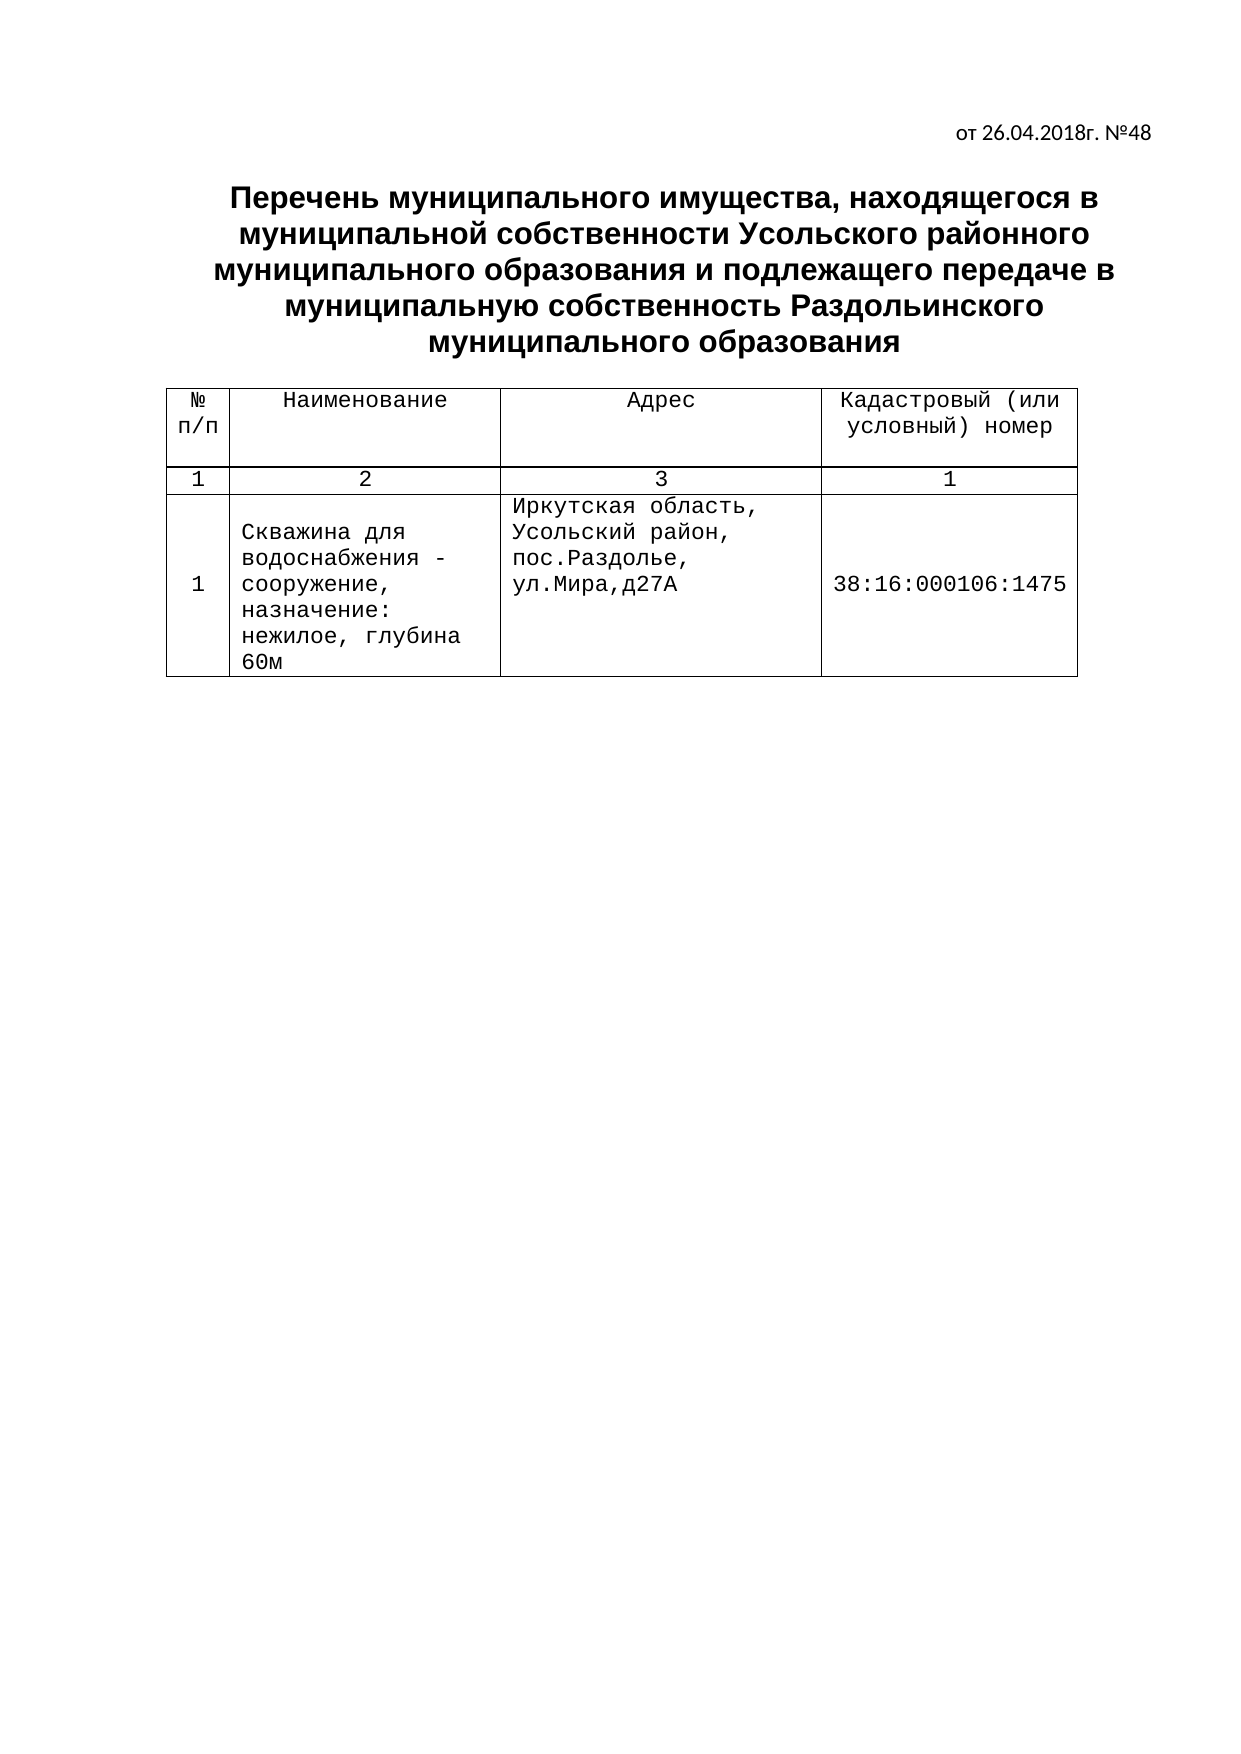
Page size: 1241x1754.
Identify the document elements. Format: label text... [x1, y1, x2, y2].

table_cell Скважина для водоснабжения -сооружение, назначение: нежилое, глубина 60м [230, 495, 500, 676]
table_cell 2 [230, 468, 500, 493]
table_cell 38:16:000106:1475 [822, 495, 1077, 676]
text Перечень муниципального имущества, находящегося в муниципальной собственности Усольского районного муниципального образования и подлежащего передаче в муниципальную собственность Раздольинского муниципального образования [177, 179, 1152, 359]
table_cell 1 [167, 495, 229, 676]
table_header Кадастровый (или условный) номер [822, 389, 1077, 466]
table_header Наименование [230, 389, 500, 466]
table_header № п/п [167, 389, 229, 466]
table_cell 1 [822, 468, 1077, 493]
table_header Адрес [501, 389, 821, 466]
table_cell 1 [167, 468, 229, 493]
table_cell Иркутская область, Усольский район, пос.Раздолье, ул.Мира,д27А [501, 495, 821, 676]
text от 26.04.2018г. №48 [177, 118, 1152, 146]
table_cell 3 [501, 468, 821, 493]
